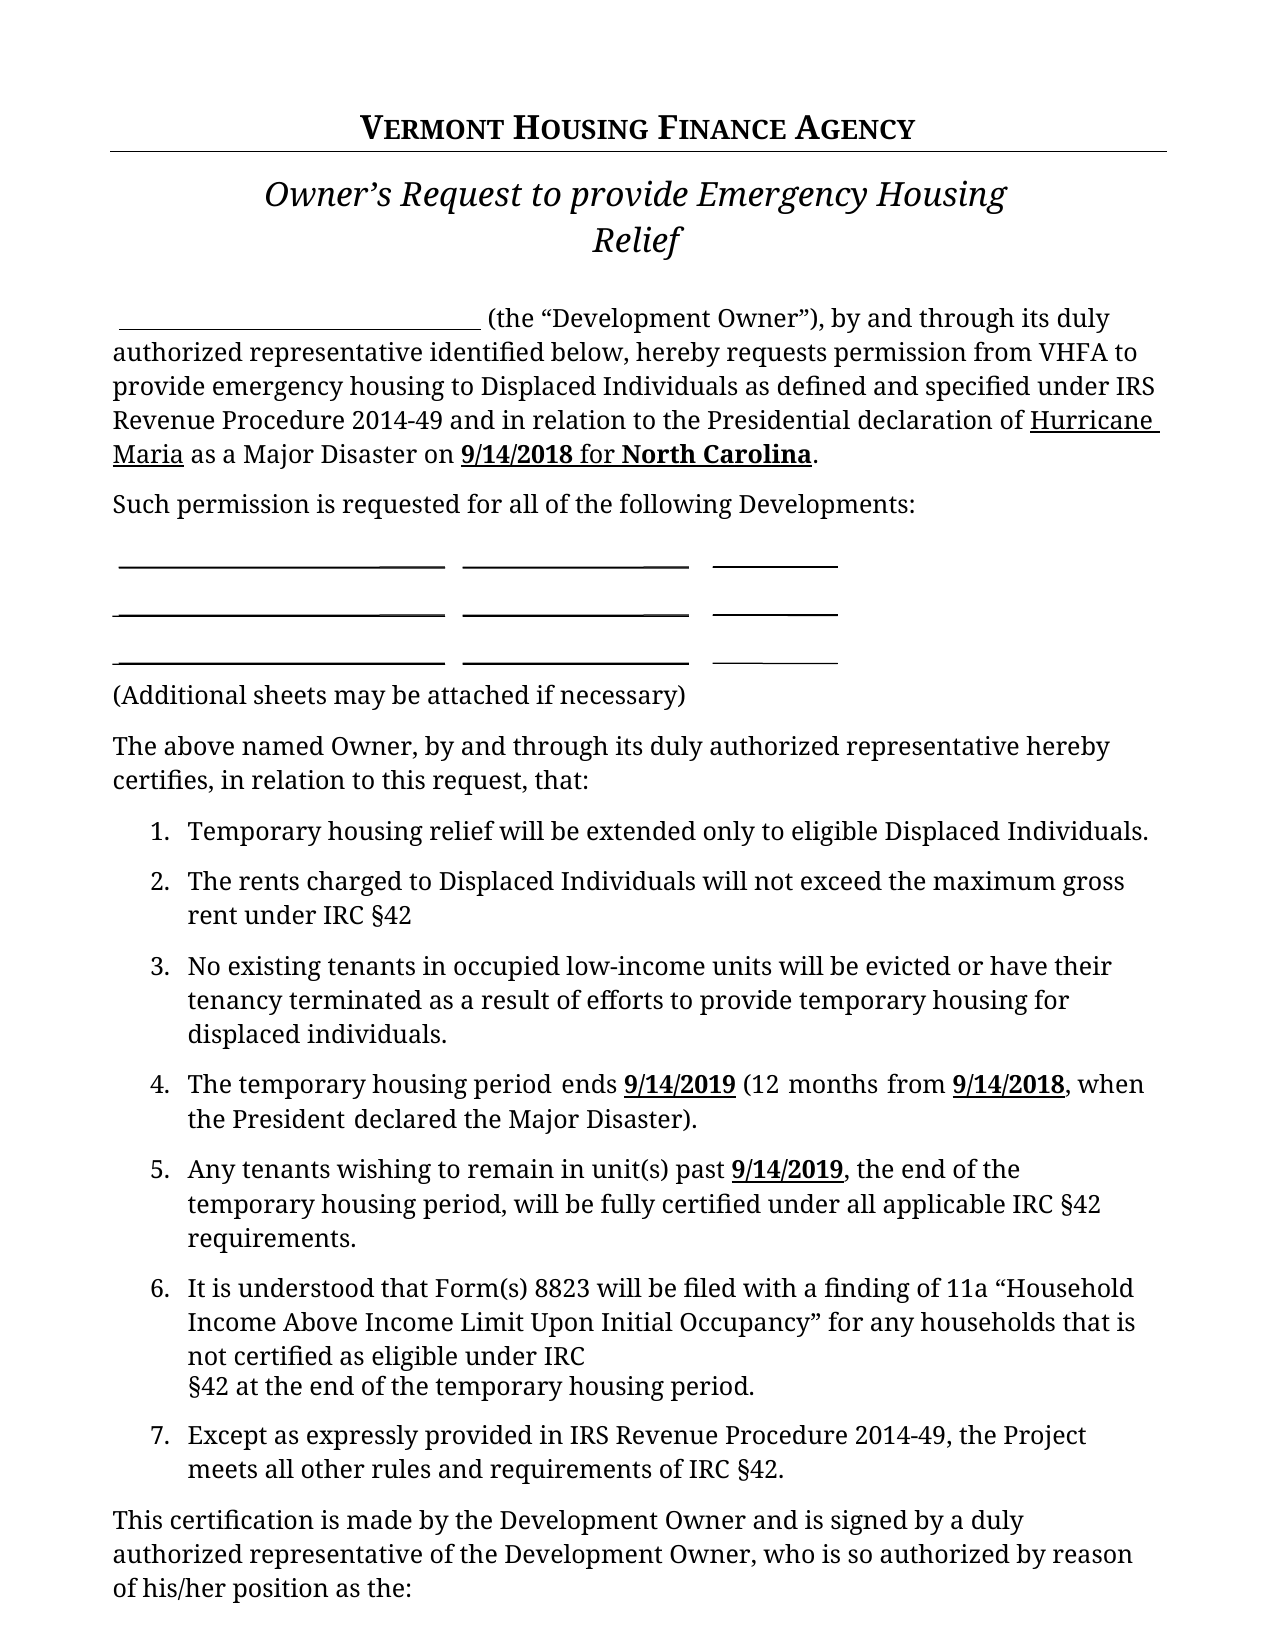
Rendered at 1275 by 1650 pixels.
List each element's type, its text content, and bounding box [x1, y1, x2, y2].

list Any tenants wishing to remain in unit(s) past 9/14/2019, the end of the temporary housing period, will be fully certified under all applicable IRC §42 requirements. [150, 1152, 1142, 1254]
text Owner’s Request to provide Emergency Housing Relief [264, 171, 1011, 262]
text Vermont Housing Finance Agency [264, 103, 1011, 149]
text The above named Owner, by and through its duly authorized representative hereby certifies, in relation to this request, that: [112, 728, 1138, 797]
list It is understood that Form(s) 8823 will be filed with a finding of 11a “Household Income Above Income Limit Upon Initial Occupancy” for any households that is not certified as eligible under IRC [150, 1271, 1161, 1373]
text §42 at the end of the temporary housing period. [187, 1373, 1177, 1401]
text (Additional sheets may be attached if necessary) [112, 678, 1177, 712]
list No existing tenants in occupied low-income units will be evicted or have their tenancy terminated as a result of efforts to provide temporary housing for displaced individuals. [150, 948, 1158, 1051]
list The temporary housing period ends 9/14/2019 (12 months from 9/14/2018, when the President declared the Major Disaster). [150, 1067, 1163, 1135]
list Temporary housing relief will be extended only to eligible Displaced Individuals. [150, 813, 1177, 847]
text (the “Development Owner”), by and through its duly authorized representative identified below, hereby requests permission from VHFA to provide emergency housing to Displaced Individuals as defined and specified under IRS Revenue Procedure 2014-49 and in relation to the Presidential declaration of Hurricane Maria as a Major Disaster on 9/14/2018 for North Carolina. [112, 300, 1162, 471]
list Except as expressly provided in IRS Revenue Procedure 2014-49, the Project meets all other rules and requirements of IRC §42. [150, 1418, 1134, 1486]
text Such permission is requested for all of the following Developments: [112, 487, 1177, 521]
list The rents charged to Displaced Individuals will not exceed the maximum gross rent under IRC §42 [150, 864, 1177, 932]
text This certification is made by the Development Owner and is signed by a duly authorized representative of the Development Owner, who is so authorized by reason of his/her position as the: [112, 1502, 1139, 1605]
